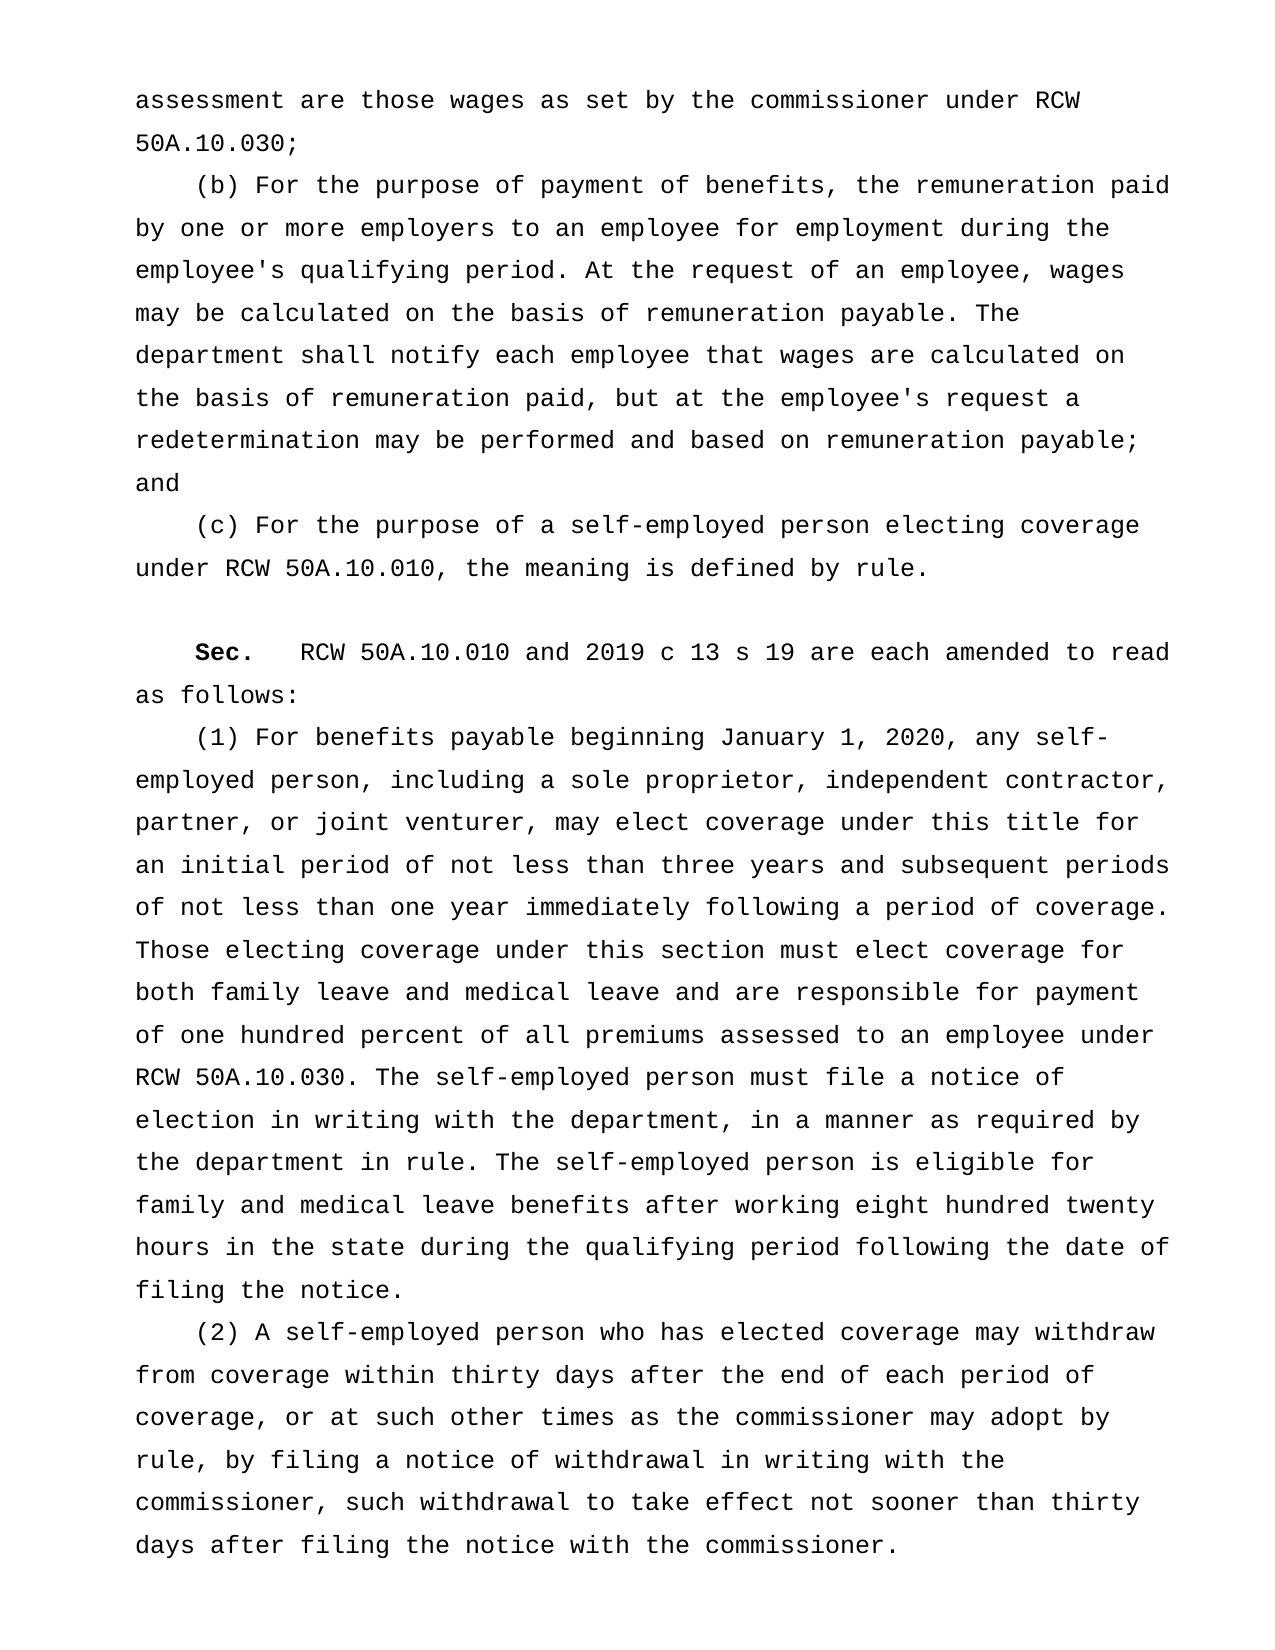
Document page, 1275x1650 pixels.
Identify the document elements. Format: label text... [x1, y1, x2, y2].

text (b) For the purpose of payment of benefits, the remuneration paid by one or more employers to an employee for employment during the employee's qualifying period. At the request of an employee, wages may be calculated on the basis of remuneration payable. The department shall notify each employee that wages are calculated on the basis of remuneration paid, but at the employee's request a redetermination may be performed and based on remuneration payable; and [135, 160, 1170, 500]
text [135, 75, 1170, 160]
text (1) For benefits payable beginning January 1, 2020, any self-employed person, including a sole proprietor, independent contractor, partner, or joint venturer, may elect coverage under this title for an initial period of not less than three years and subsequent periods of not less than one year immediately following a period of coverage. Those electing coverage under this section must elect coverage for both family leave and medical leave and are responsible for payment of one hundred percent of all premiums assessed to an employee under RCW 50A.10.030. The self-employed person must file a notice of election in writing with the department, in a manner as required by the department in rule. The self-employed person is eligible for family and medical leave benefits after working eight hundred twenty hours in the state during the qualifying period following the date of filing the notice. [135, 712, 1170, 1307]
text (c) For the purpose of a self-employed person electing coverage under RCW 50A.10.010, the meaning is defined by rule. [135, 500, 1170, 585]
text Sec. RCW 50A.10.010 and 2019 c 13 s 19 are each amended to read as follows: [135, 627, 1170, 712]
text (2) A self-employed person who has elected coverage may withdraw from coverage within thirty days after the end of each period of coverage, or at such other times as the commissioner may adopt by rule, by filing a notice of withdrawal in writing with the commissioner, such withdrawal to take effect not sooner than thirty days after filing the notice with the commissioner. [135, 1307, 1170, 1562]
